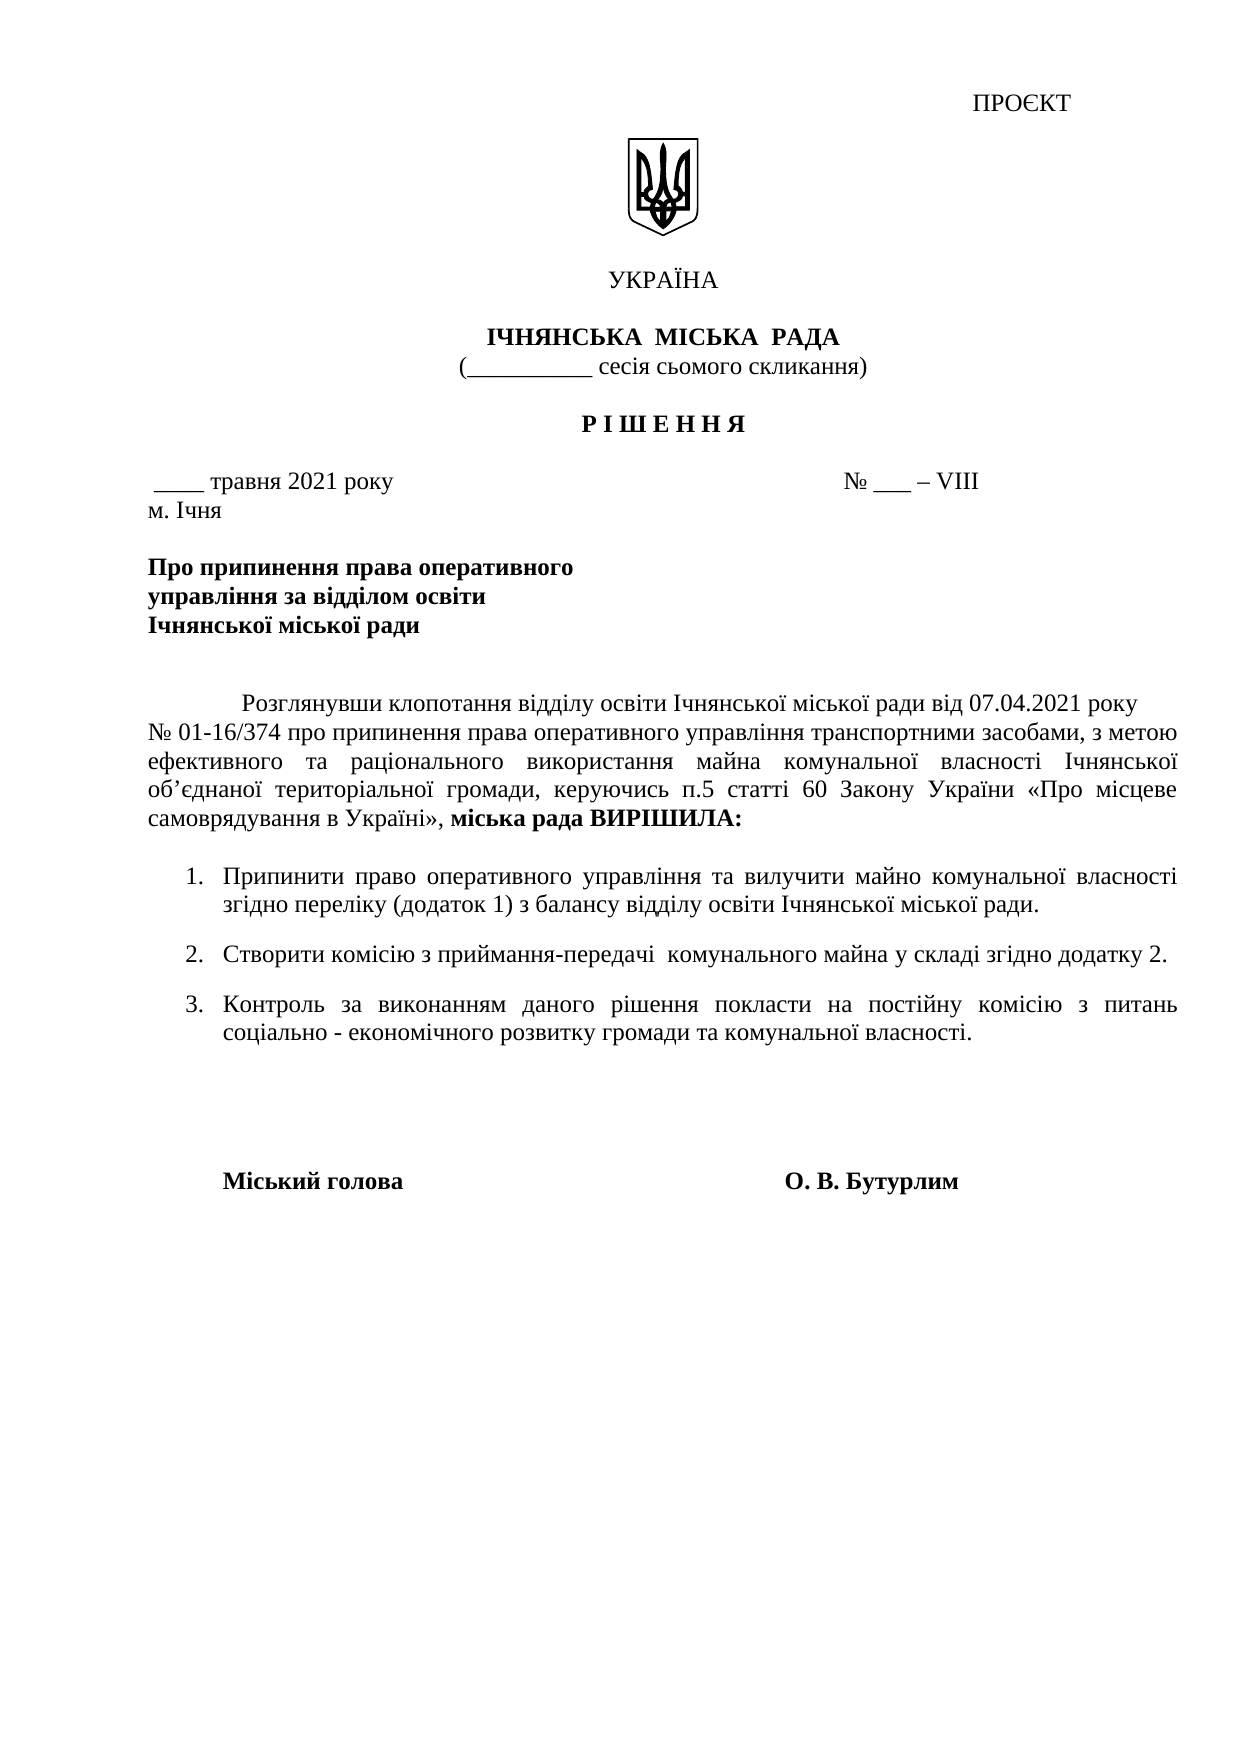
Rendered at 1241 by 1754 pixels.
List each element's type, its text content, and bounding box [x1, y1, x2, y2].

text УКРАЇНА [148, 265, 1179, 294]
text Ічнянської міської ради [148, 610, 1179, 639]
text ____ травня 2021 року № ___ – VIIІ [148, 466, 1179, 495]
text управління за відділом освіти [148, 581, 1179, 610]
text Міський голова О. В. Бутурлим [148, 1166, 1179, 1195]
list Створити комісію з приймання-передачі комунального майна у складі згідно додатку 2. [185, 939, 1179, 968]
text Р І Ш Е Н Н Я [148, 409, 1179, 437]
text Про припинення права оперативного [148, 552, 1179, 581]
text ІЧНЯНСЬКА МІСЬКА РАДА [148, 322, 1179, 351]
text Розглянувши клопотання відділу освіти Ічнянської міської ради від 07.04.2021 року [148, 688, 1179, 717]
text (__________ сесія сьомого скликання) [148, 351, 1179, 380]
text м. Ічня [148, 495, 1179, 524]
list Припинити право оперативного управління та вилучити майно комунальної власності згідно переліку (додаток 1) з балансу відділу освіти Ічнянської міської ради. [185, 861, 1179, 918]
text № 01-16/374 про припинення права оперативного управління транспортними засобами, з метою ефективного та раціонального використання майна комунальної власності Ічнянської об’єднаної територіальної громади, керуючись п.5 статті 60 Закону України «Про місцеве самоврядування в Україні», міська рада ВИРІШИЛА: [148, 717, 1179, 832]
text ПРОЄКТ [148, 88, 1179, 117]
list Контроль за виконанням даного рішення покласти на постійну комісію з питань соціально - економічного розвитку громади та комунальної власності. [185, 989, 1179, 1046]
